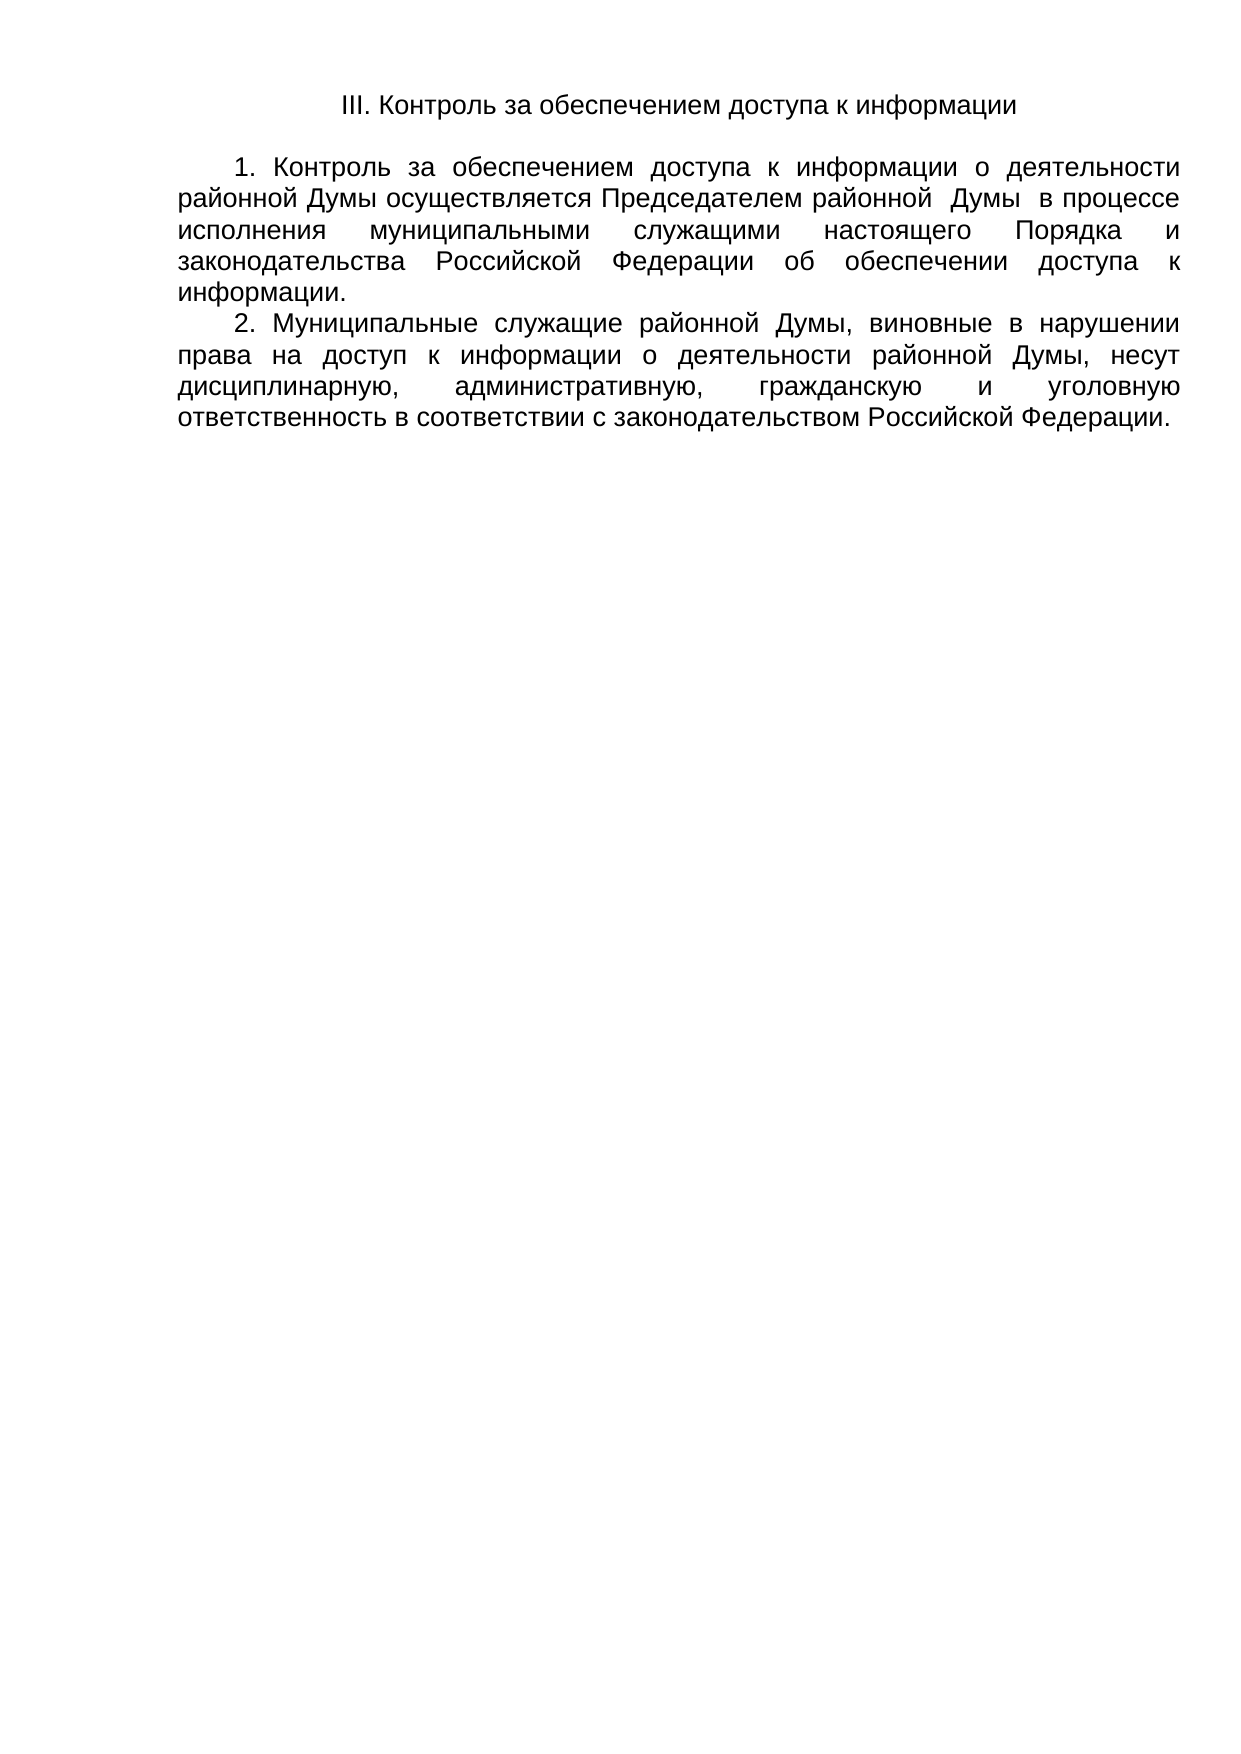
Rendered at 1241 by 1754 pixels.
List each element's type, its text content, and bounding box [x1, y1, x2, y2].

text 1. Контроль за обеспечением доступа к информации о деятельности районной Думы осуществляется Председателем районной Думы в процессе исполнения муниципальными служащими настоящего Порядка и законодательства Российской Федерации об обеспечении доступа к информации. [177, 151, 1181, 307]
text 2. Муниципальные служащие районной Думы, виновные в нарушении права на доступ к информации о деятельности районной Думы, несут дисциплинарную, административную, гражданскую и уголовную ответственность в соответствии с законодательством Российской Федерации. [177, 307, 1181, 432]
text III. Контроль за обеспечением доступа к информации [177, 89, 1181, 120]
